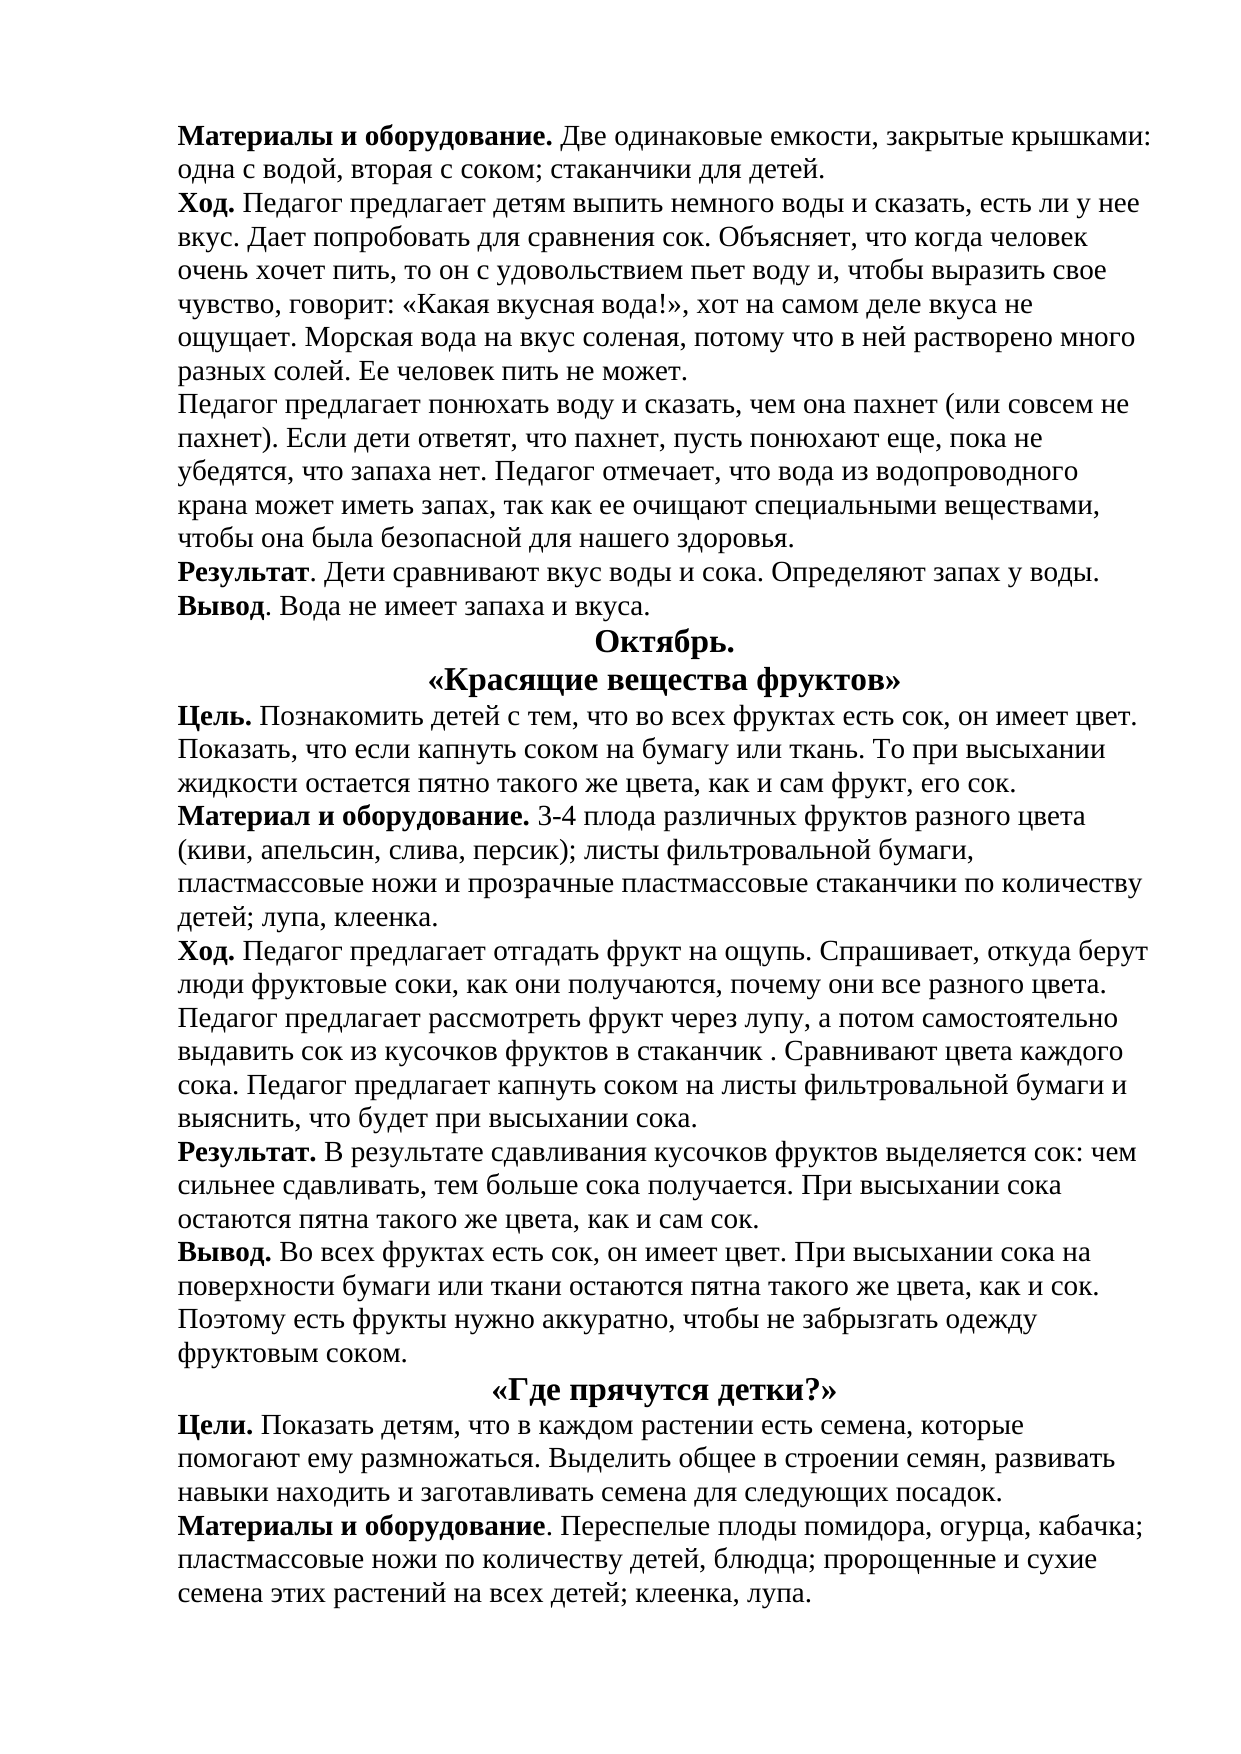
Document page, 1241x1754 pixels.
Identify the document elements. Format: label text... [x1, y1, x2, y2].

text Материал и оборудование. 3-4 плода различных фруктов разного цвета (киви, апельсин, слива, персик); листы фильтровальной бумаги, пластмассовые ножи и прозрачные пластмассовые стаканчики по количеству детей; лупа, клеенка. [177, 798, 1152, 933]
text Результат. В результате сдавливания кусочков фруктов выделяется сок: чем сильнее сдавливать, тем больше сока получается. При высыхании сока остаются пятна такого же цвета, как и сам сок. [177, 1134, 1152, 1234]
text «Красящие вещества фруктов» [177, 659, 1152, 698]
text «Где прячутся детки?» [177, 1369, 1152, 1407]
text Цель. Познакомить детей с тем, что во всех фруктах есть сок, он имеет цвет. Показать, что если капнуть соком на бумагу или ткань. То при высыхании жидкости остается пятно такого же цвета, как и сам фрукт, его сок. [177, 698, 1152, 798]
text Цели. Показать детям, что в каждом растении есть семена, которые помогают ему размножаться. Выделить общее в строении семян, развивать навыки находить и заготавливать семена для следующих посадок. [177, 1407, 1152, 1508]
text Ход. Педагог предлагает отгадать фрукт на ощупь. Спрашивает, откуда берут люди фруктовые соки, как они получаются, почему они все разного цвета. Педагог предлагает рассмотреть фрукт через лупу, а потом самостоятельно выдавить сок из кусочков фруктов в стаканчик . Сравнивают цвета каждого сока. Педагог предлагает капнуть соком на листы фильтровальной бумаги и выяснить, что будет при высыхании сока. [177, 933, 1152, 1134]
text Вывод. Вода не имеет запаха и вкуса. [177, 588, 1152, 621]
text Материалы и оборудование. Переспелые плоды помидора, огурца, кабачка; пластмассовые ножи по количеству детей, блюдца; пророщенные и сухие семена этих растений на всех детей; клеенка, лупа. [177, 1508, 1152, 1608]
text Вывод. Во всех фруктах есть сок, он имеет цвет. При высыхании сока на поверхности бумаги или ткани остаются пятна такого же цвета, как и сок. Поэтому есть фрукты нужно аккуратно, чтобы не забрызгать одежду фруктовым соком. [177, 1234, 1152, 1369]
text Октябрь. [177, 621, 1152, 659]
text Материалы и оборудование. Две одинаковые емкости, закрытые крышками: одна с водой, вторая с соком; стаканчики для детей. [177, 118, 1152, 185]
text Результат. Дети сравнивают вкус воды и сока. Определяют запах у воды. [177, 554, 1152, 588]
text Педагог предлагает понюхать воду и сказать, чем она пахнет (или совсем не пахнет). Если дети ответят, что пахнет, пусть понюхают еще, пока не убедятся, что запаха нет. Педагог отмечает, что вода из водопроводного крана может иметь запах, так как ее очищают специальными веществами, чтобы она была безопасной для нашего здоровья. [177, 386, 1152, 554]
text Ход. Педагог предлагает детям выпить немного воды и сказать, есть ли у нее вкус. Дает попробовать для сравнения сок. Объясняет, что когда человек очень хочет пить, то он с удовольствием пьет воду и, чтобы выразить свое чувство, говорит: «Какая вкусная вода!», хот на самом деле вкуса не ощущает. Морская вода на вкус соленая, потому что в ней растворено много разных солей. Ее человек пить не может. [177, 185, 1152, 386]
